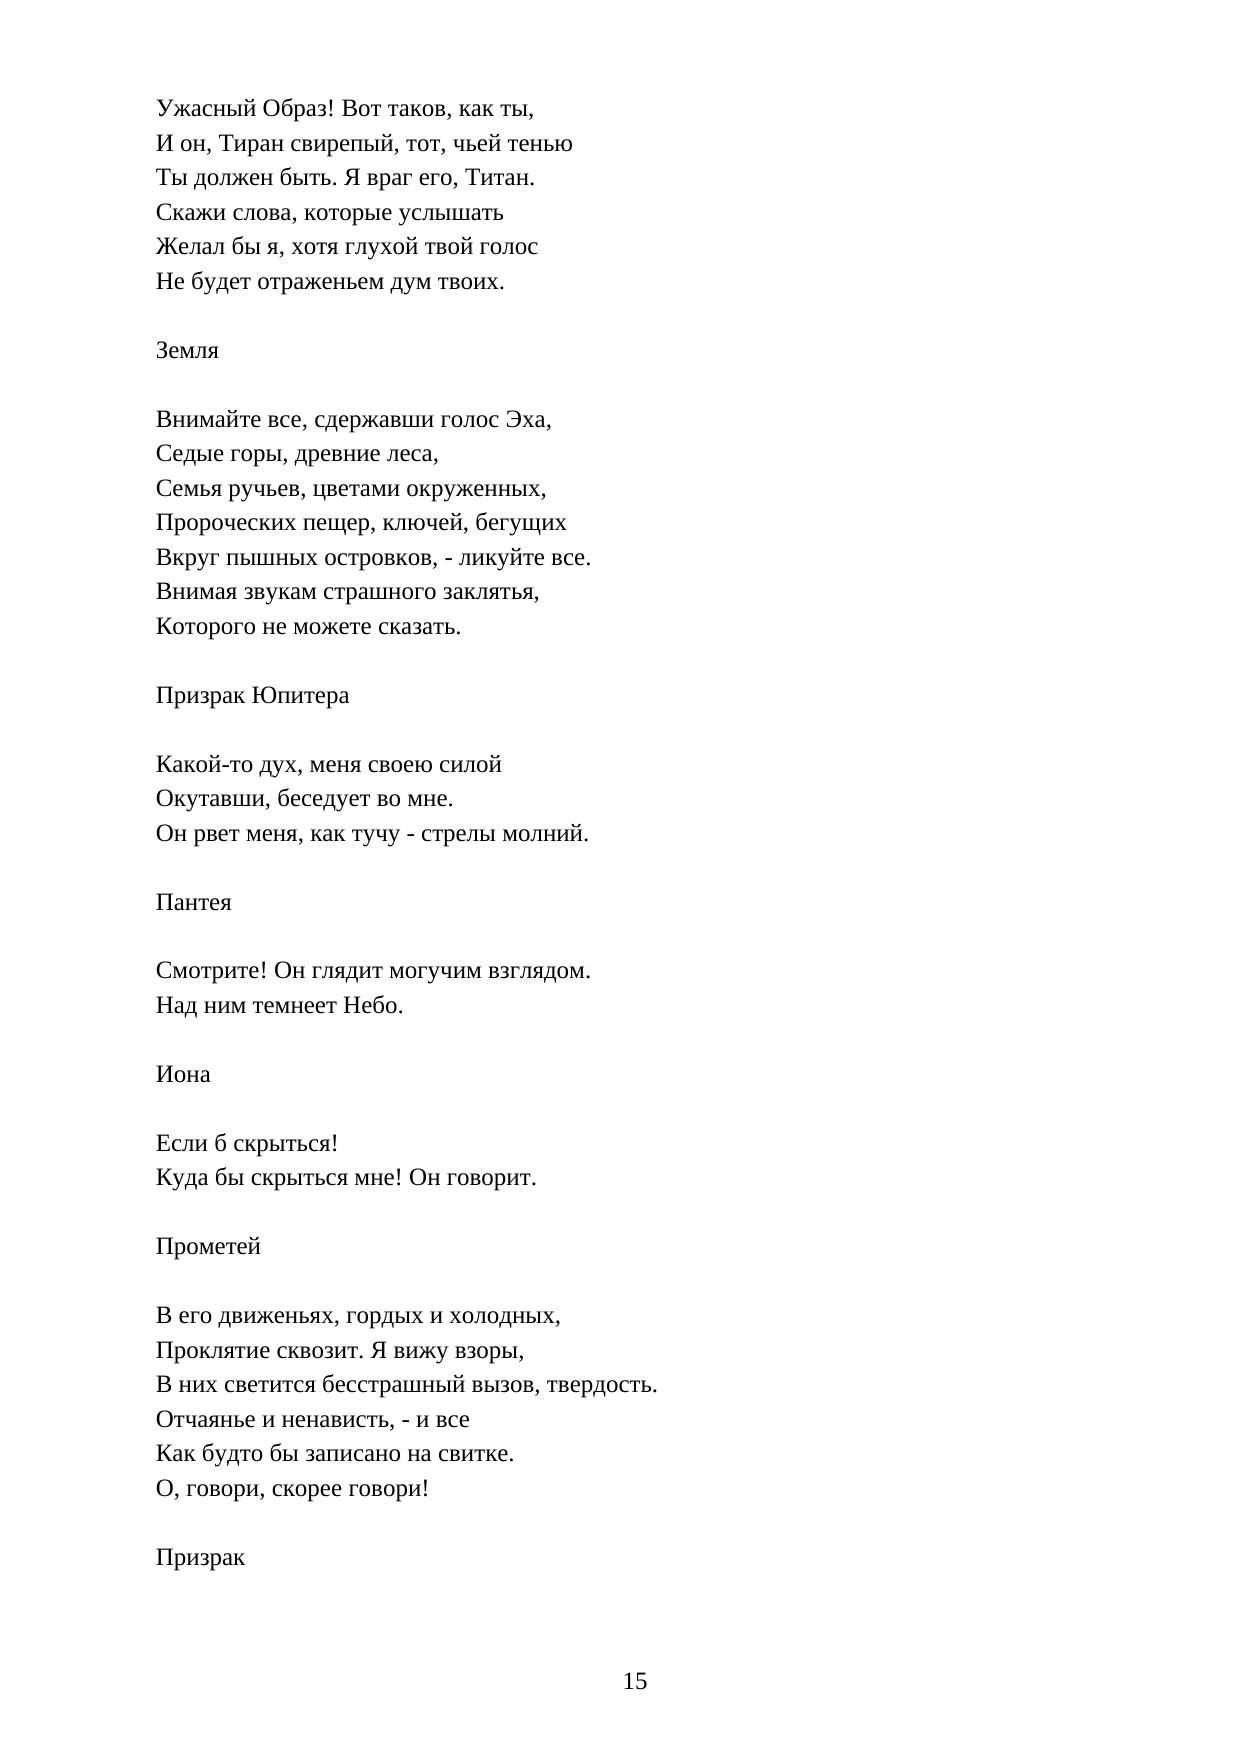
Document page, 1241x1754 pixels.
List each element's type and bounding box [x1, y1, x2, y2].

text [118, 59, 1152, 1605]
